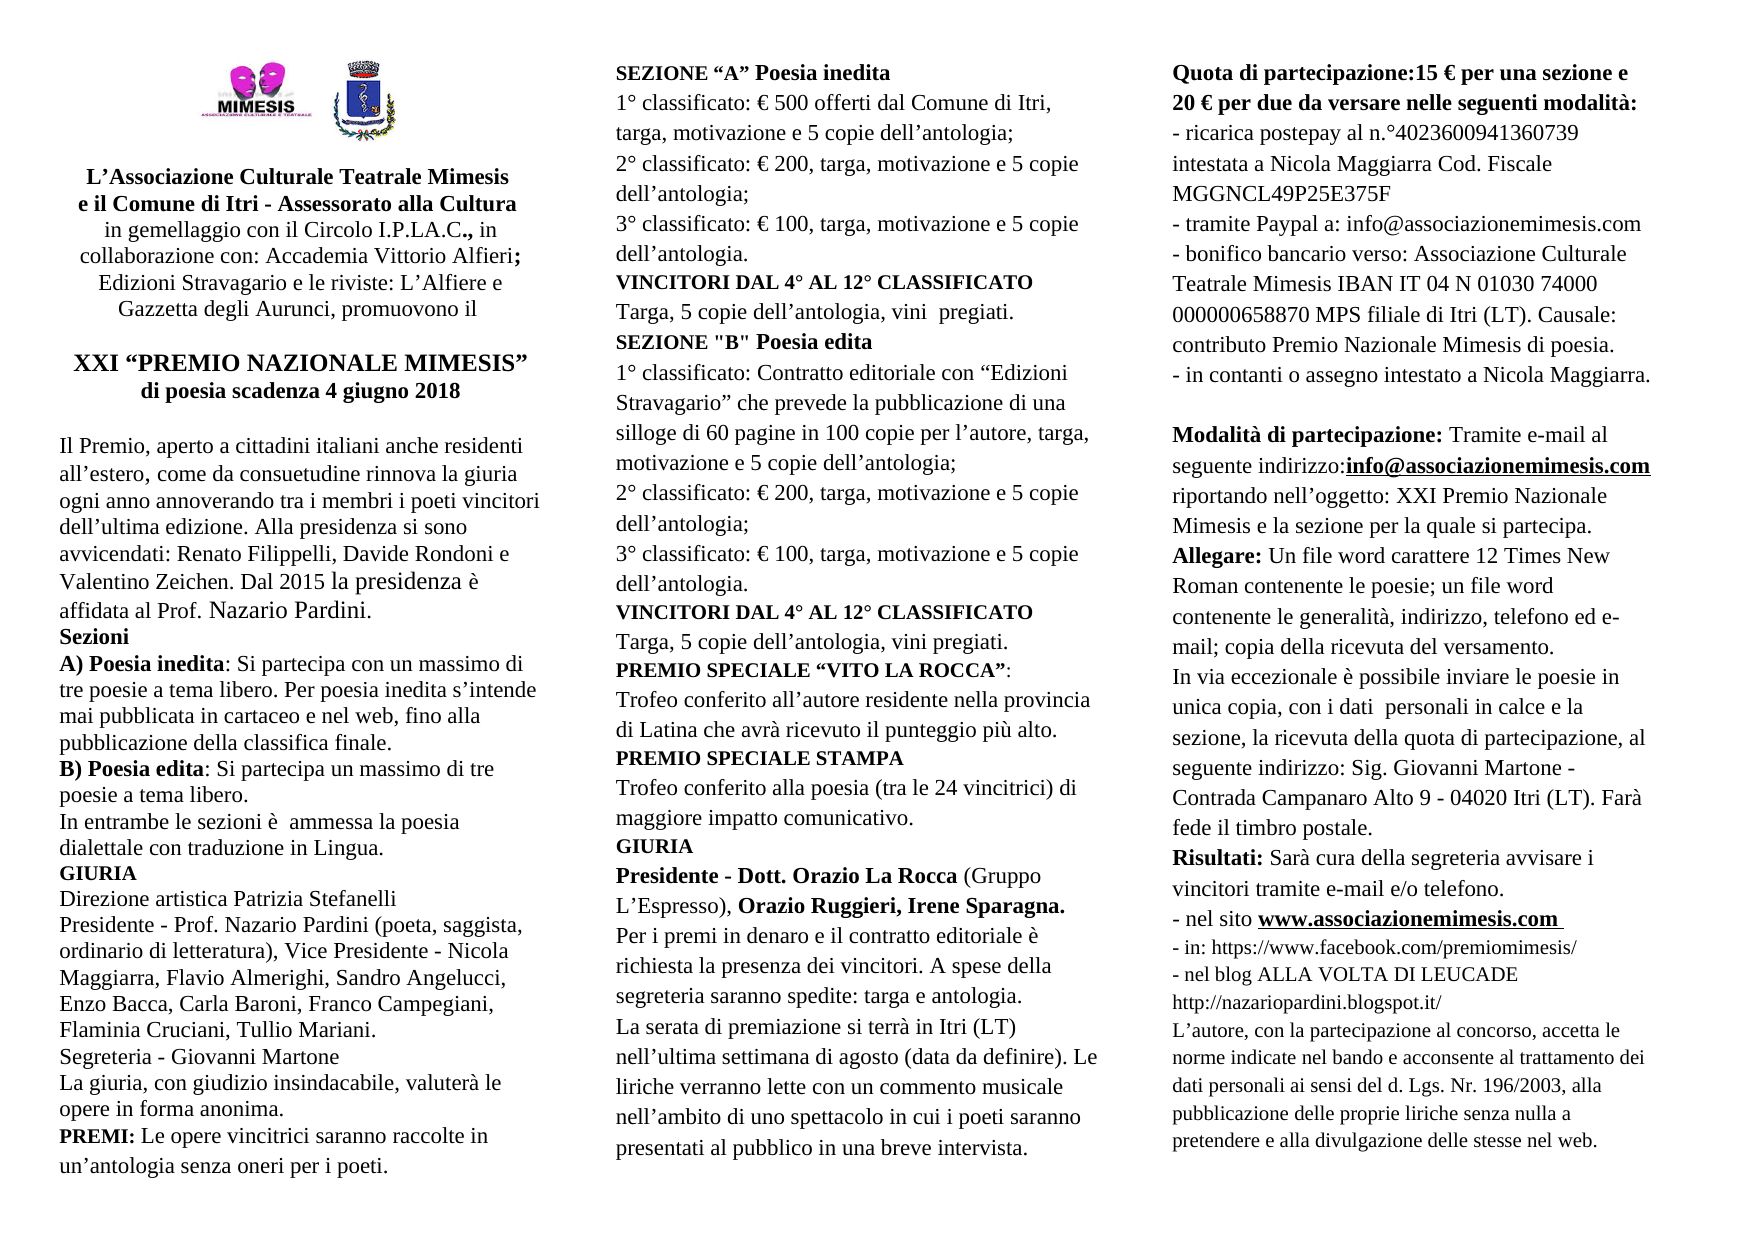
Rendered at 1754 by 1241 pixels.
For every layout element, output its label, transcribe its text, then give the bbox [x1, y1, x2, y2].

text Il Premio, aperto a cittadini italiani anche residenti all’estero, come da consuetudine rinnova la giuria ogni anno annoverando tra i membri i poeti vincitori dell’ultima edizione. Alla presidenza si sono avvicendati: Renato Filippelli, Davide Rondoni e Valentino Zeichen. Dal 2015 la presidenza è affidata al Prof. Nazario Pardini. Sezioni A) Poesia inedita: Si partecipa con un massimo di tre poesie a tema libero. Per poesia inedita s’intende mai pubblicata in cartaceo e nel web, fino alla pubblicazione della classifica finale. B) Poesia edita: Si partecipa un massimo di tre poesie a tema libero. In entrambe le sezioni è ammessa la poesia dialettale con traduzione in Lingua. GIURIA Direzione artistica Patrizia Stefanelli Presidente - Prof. Nazario Pardini (poeta, saggista, ordinario di letteratura), Vice Presidente - Nicola Maggiarra, Flavio Almerighi, Sandro Angelucci, Enzo Bacca, Carla Baroni, Franco Campegiani, Flaminia Cruciani, Tullio Mariani. Segreteria - Giovanni Martone La giuria, con giudizio insindacabile, valuterà le opere in forma anonima. [59, 432, 542, 1122]
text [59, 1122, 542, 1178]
text L’Associazione Culturale Teatrale Mimesis e il Comune di Itri - Assessorato alla Cultura in gemellaggio con il Circolo I.P.LA.C., in collaborazione con: Accademia Vittorio Alfieri; Edizioni Stravagario e le riviste: L’Alfiere e Gazzetta degli Aurunci, promuovono il XXI “PREMIO NAZIONALE MIMESIS” di poesia scadenza 4 giugno 2018 [59, 59, 542, 432]
picture [197, 59, 404, 142]
